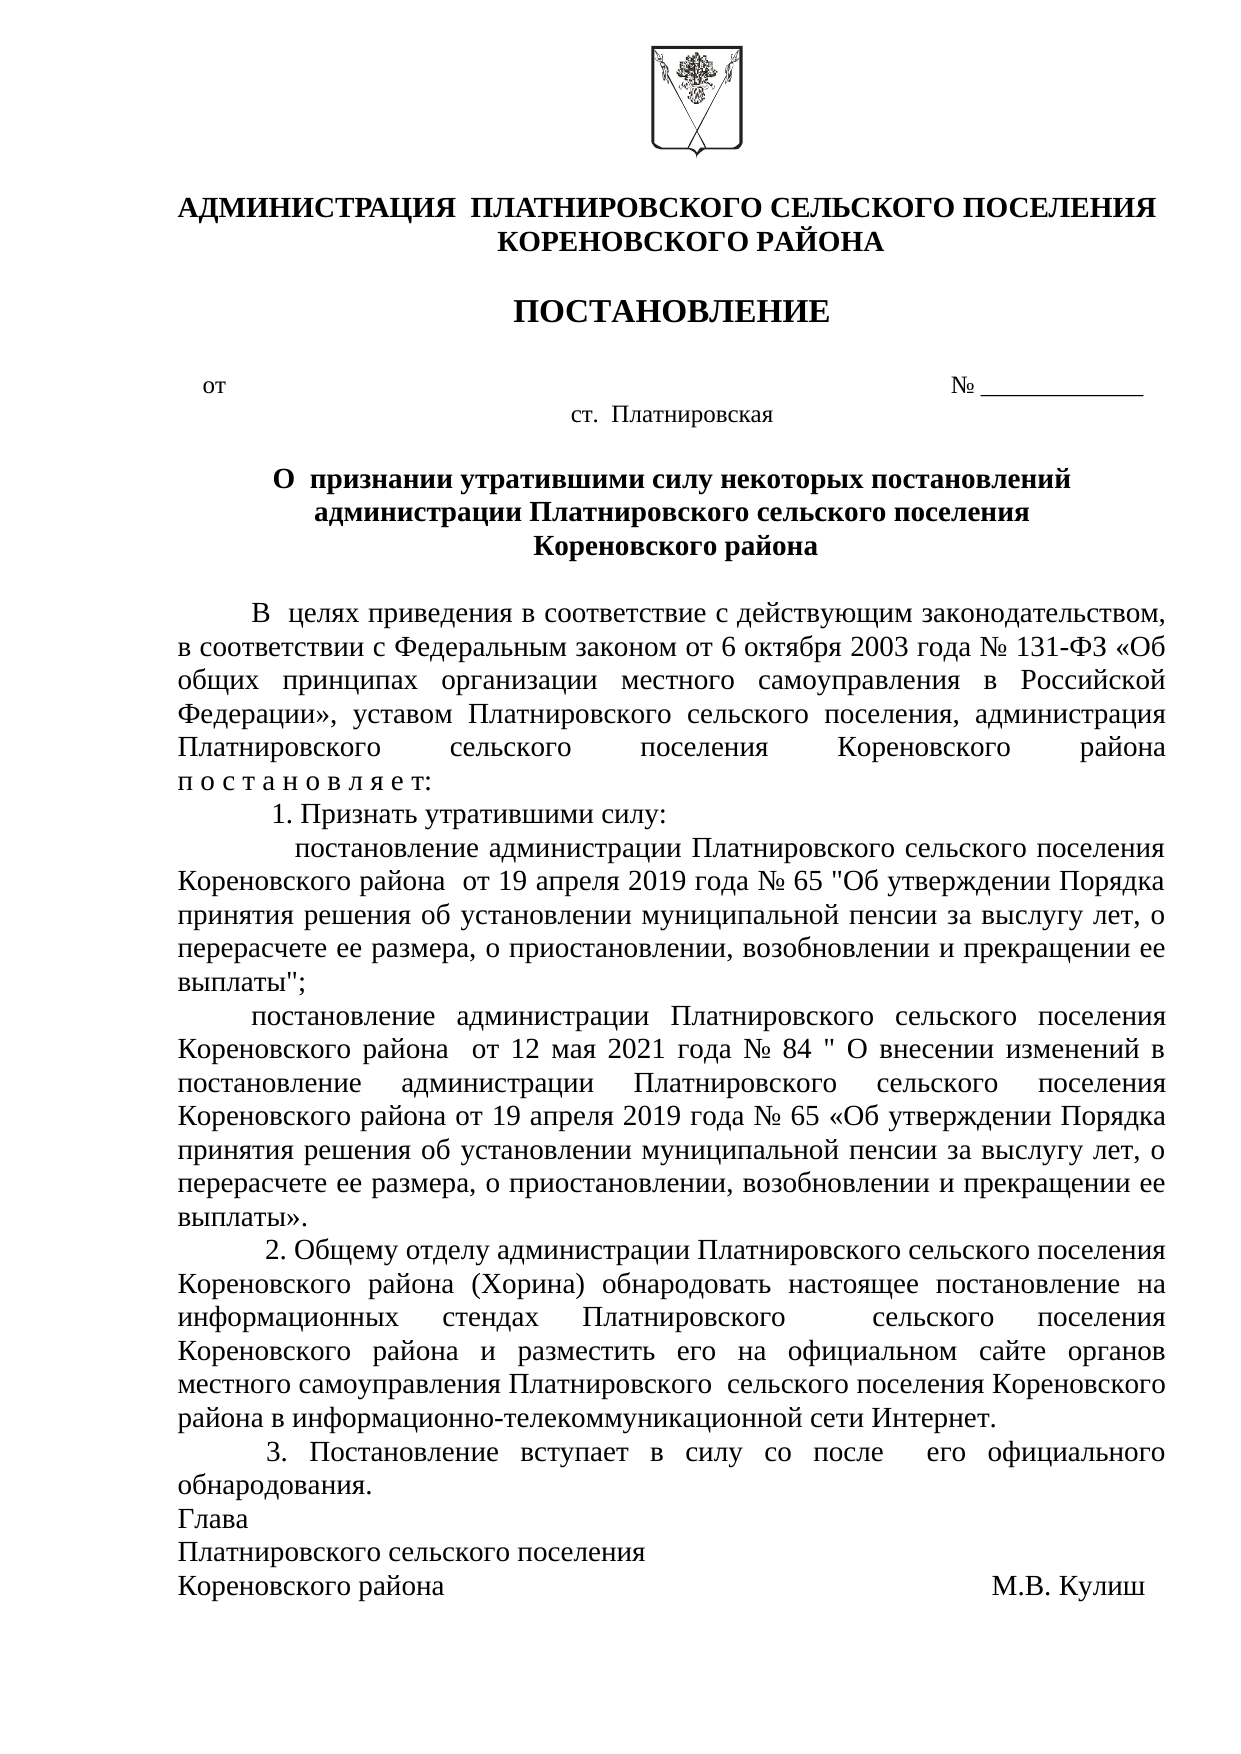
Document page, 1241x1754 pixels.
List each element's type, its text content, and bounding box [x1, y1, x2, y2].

text ПОСТАНОВЛЕНИЕ [177, 291, 1167, 329]
text В целях приведения в соответствие с действующим законодательством, в соответствии с Федеральным законом от 6 октября 2003 года № 131-ФЗ «Об общих принципах организации местного самоуправления в Российской Федерации», уставом Платнировского сельского поселения, администрация Платнировского сельского поселения Кореновского района п о с т а н о в л я е т: [177, 595, 1167, 796]
text Кореновского района М.В. Кулиш [177, 1568, 1167, 1601]
text ст. Платнировская [177, 399, 1167, 427]
text О признании утратившими силу некоторых постановлений администрации Платнировского сельского поселения [177, 461, 1167, 528]
title 2. Общему отделу администрации Платнировского сельского поселения Кореновского района (Хорина) обнародовать настоящее постановление на информационных стендах Платнировского сельского поселения Кореновского района и разместить его на официальном сайте органов местного самоуправления Платнировского сельского поселения Кореновского района в информационно-телекоммуникационной сети Интернет. [177, 1232, 1167, 1434]
text Кореновского района [177, 528, 1167, 562]
subtitle АДМИНИСТРАЦИЯ ПЛАТНИРОВСКОГО СЕЛЬСКОГО ПОСЕЛЕНИЯ [177, 190, 1167, 224]
text 1. Признать утратившими силу: [177, 796, 1167, 830]
text Платнировского сельского поселения [177, 1534, 1167, 1568]
text от № _____________ [177, 370, 1167, 399]
title 3. Постановление вступает в силу со после его официального обнародования. [177, 1434, 1167, 1501]
text постановление администрации Платнировского сельского поселения Кореновского района от 12 мая 2021 года № 84 " О внесении изменений в постановление администрации Платнировского сельского поселения Кореновского района от 19 апреля 2019 года № 65 «Об утверждении Порядка принятия решения об установлении муниципальной пенсии за выслугу лет, о перерасчете ее размера, о приостановлении, возобновлении и прекращении ее выплаты». [177, 998, 1167, 1232]
text Глава [177, 1501, 1167, 1534]
text постановление администрации Платнировского сельского поселения Кореновского района от 19 апреля 2019 года № 65 "Об утверждении Порядка принятия решения об установлении муниципальной пенсии за выслугу лет, о перерасчете ее размера, о приостановлении, возобновлении и прекращении ее выплаты"; [177, 830, 1167, 998]
subtitle КОРЕНОВСКОГО РАЙОНА [177, 224, 1167, 257]
